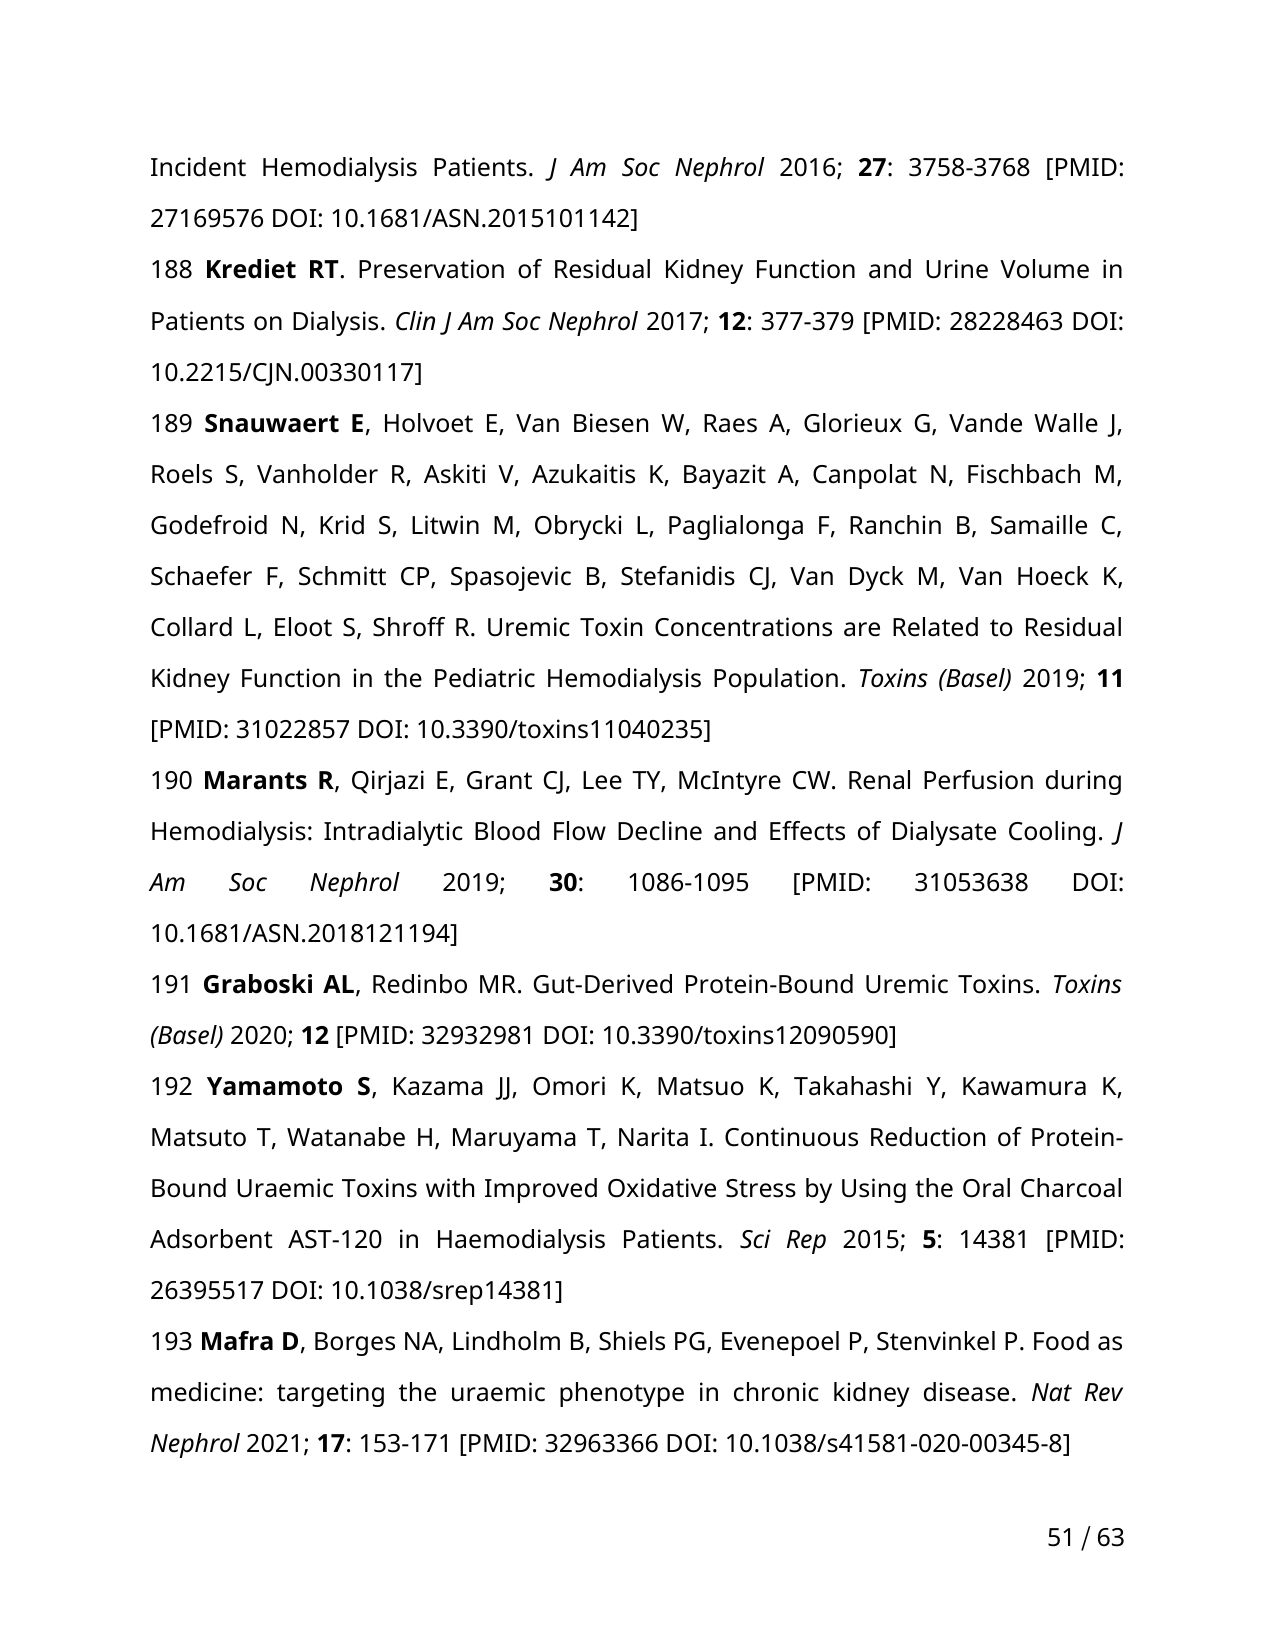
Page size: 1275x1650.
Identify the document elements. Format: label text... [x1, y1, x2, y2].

text 188 Krediet RT. Preservation of Residual Kidney Function and Urine Volume in Patients on Dialysis. Clin J Am Soc Nephrol 2017; 12: 377-379 [PMID: 28228463 DOI: 10.2215/CJN.00330117] [150, 252, 1125, 388]
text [150, 150, 1125, 235]
text 189 Snauwaert E, Holvoet E, Van Biesen W, Raes A, Glorieux G, Vande Walle J, Roels S, Vanholder R, Askiti V, Azukaitis K, Bayazit A, Canpolat N, Fischbach M, Godefroid N, Krid S, Litwin M, Obrycki L, Paglialonga F, Ranchin B, Samaille C, Schaefer F, Schmitt CP, Spasojevic B, Stefanidis CJ, Van Dyck M, Van Hoeck K, Collard L, Eloot S, Shroff R. Uremic Toxin Concentrations are Related to Residual Kidney Function in the Pediatric Hemodialysis Population. Toxins (Basel) 2019; 11 [PMID: 31022857 DOI: 10.3390/toxins11040235] [150, 405, 1125, 746]
text 190 Marants R, Qirjazi E, Grant CJ, Lee TY, McIntyre CW. Renal Perfusion during Hemodialysis: Intradialytic Blood Flow Decline and Effects of Dialysate Cooling. J Am Soc Nephrol 2019; 30: 1086-1095 [PMID: 31053638 DOI: 10.1681/ASN.2018121194] [150, 762, 1125, 950]
text 192 Yamamoto S, Kazama JJ, Omori K, Matsuo K, Takahashi Y, Kawamura K, Matsuto T, Watanabe H, Maruyama T, Narita I. Continuous Reduction of Protein-Bound Uraemic Toxins with Improved Oxidative Stress by Using the Oral Charcoal Adsorbent AST-120 in Haemodialysis Patients. Sci Rep 2015; 5: 14381 [PMID: 26395517 DOI: 10.1038/srep14381] [150, 1069, 1125, 1307]
text 193 Mafra D, Borges NA, Lindholm B, Shiels PG, Evenepoel P, Stenvinkel P. Food as medicine: targeting the uraemic phenotype in chronic kidney disease. Nat Rev Nephrol 2021; 17: 153-171 [PMID: 32963366 DOI: 10.1038/s41581-020-00345-8] [150, 1324, 1125, 1460]
text 191 Graboski AL, Redinbo MR. Gut-Derived Protein-Bound Uremic Toxins. Toxins (Basel) 2020; 12 [PMID: 32932981 DOI: 10.3390/toxins12090590] [150, 967, 1125, 1052]
